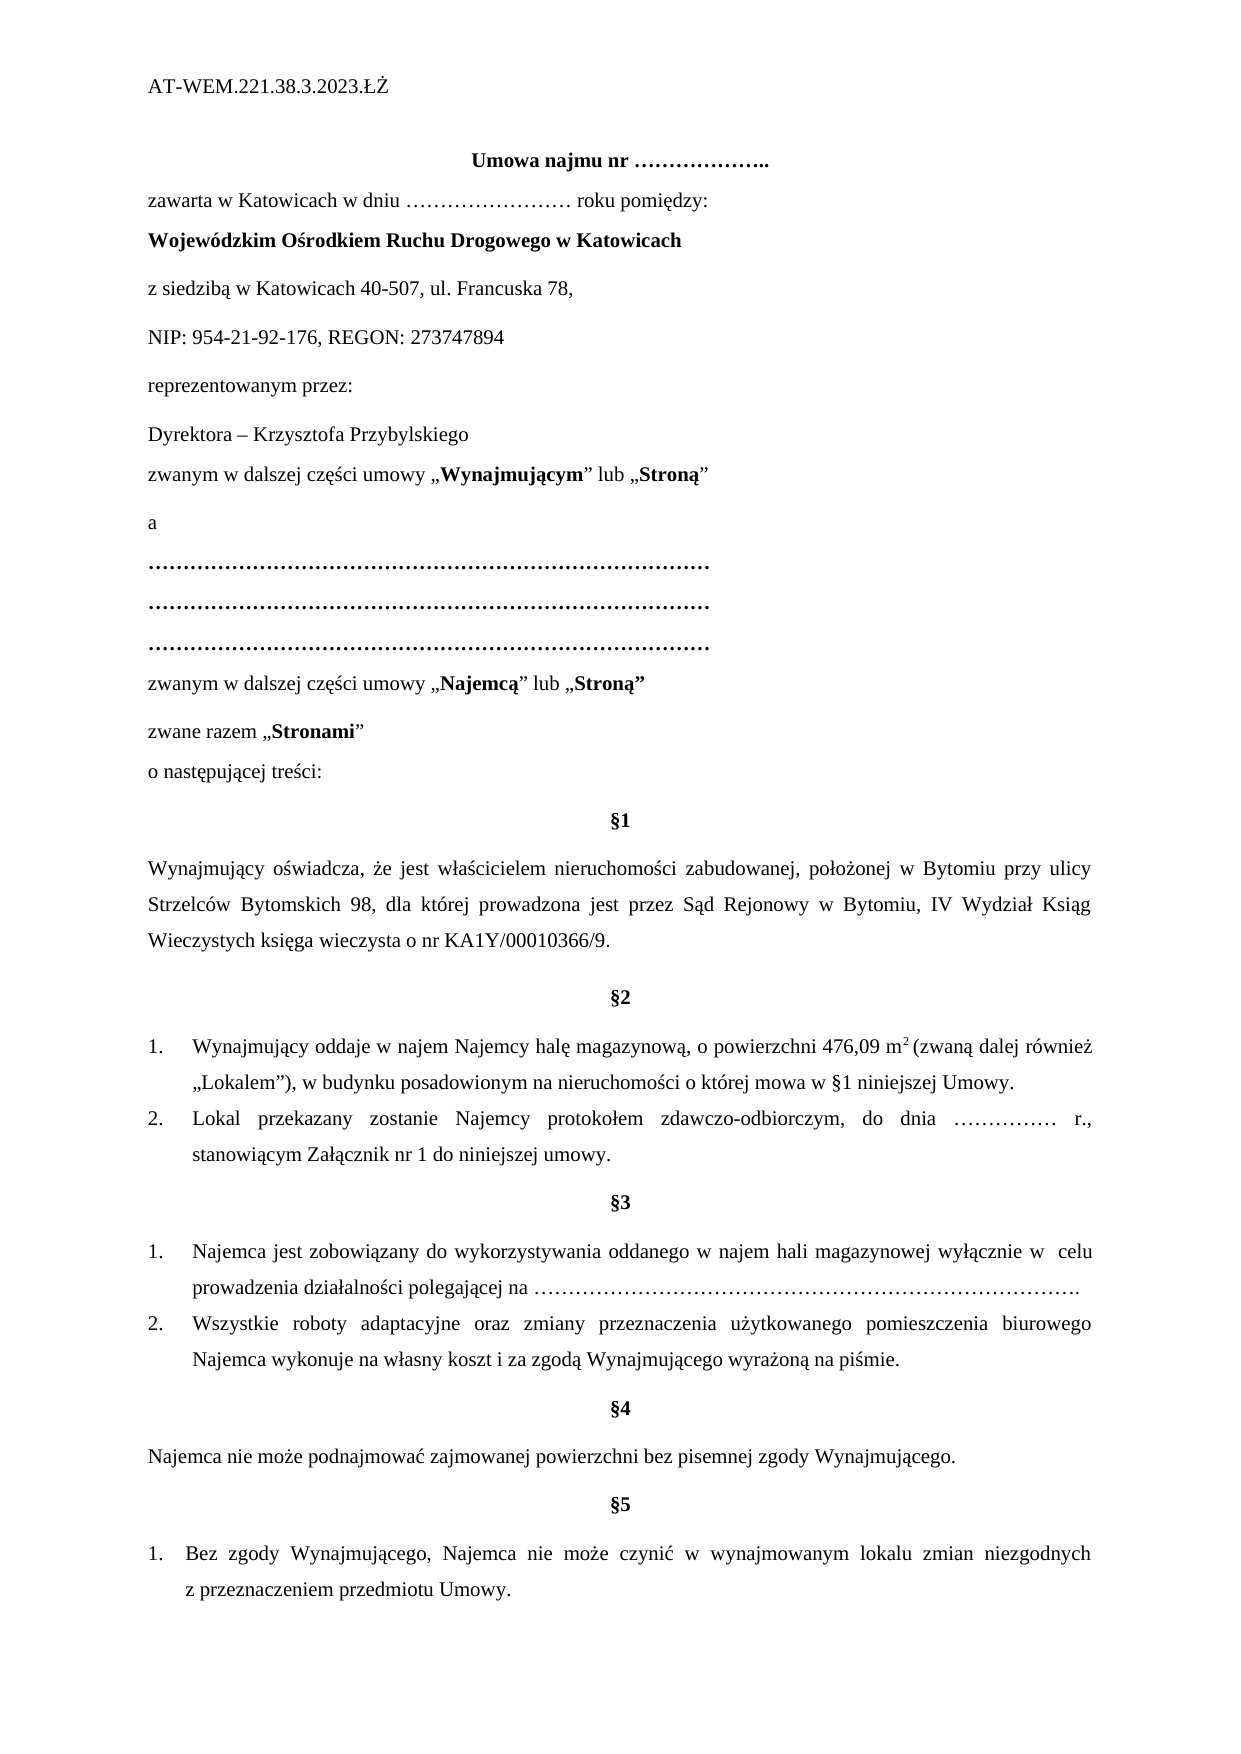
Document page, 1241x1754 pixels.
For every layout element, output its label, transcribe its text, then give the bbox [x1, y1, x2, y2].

list Lokal przekazany zostanie Najemcy protokołem zdawczo-odbiorczym, do dnia …………… r., stanowiącym Załącznik nr 1 do niniejszej umowy. [148, 1106, 1093, 1166]
text zwanym w dalszej części umowy „Najemcą” lub „Stroną” [148, 671, 1093, 694]
text ……………………………………………………………………… [148, 550, 1093, 574]
text Najemca nie może podnajmować zajmowanej powierzchni bez pisemnej zgody Wynajmującego. [148, 1444, 1093, 1468]
text Wojewódzkim Ośrodkiem Ruchu Drogowego w Katowicach [148, 228, 1093, 252]
text zawarta w Katowicach w dniu …………………… roku pomiędzy: [148, 188, 1093, 212]
text Wynajmujący oświadcza, że jest właścicielem nieruchomości zabudowanej, położonej w Bytomiu przy ulicy Strzelców Bytomskich 98, dla której prowadzona jest przez Sąd Rejonowy w Bytomiu, IV Wydział Ksiąg Wieczystych księga wieczysta o nr KA1Y/00010366/9. [148, 856, 1093, 952]
text ……………………………………………………………………… [148, 630, 1093, 654]
text a [148, 510, 1093, 534]
text Dyrektora – Krzysztofa Przybylskiego [148, 422, 1093, 446]
text o następującej treści: [148, 759, 1093, 783]
text §4 [148, 1395, 1093, 1419]
list Najemca jest zobowiązany do wykorzystywania oddanego w najem hali magazynowej wyłącznie w celu prowadzenia działalności polegającej na ……………………………………………………………………. [148, 1239, 1093, 1299]
text §2 [148, 985, 1093, 1009]
text NIP: 954-21-92-176, REGON: 273747894 [148, 325, 1093, 349]
text §3 [148, 1190, 1093, 1214]
list Wszystkie roboty adaptacyjne oraz zmiany przeznaczenia użytkowanego pomieszczenia biurowego Najemca wykonuje na własny koszt i za zgodą Wynajmującego wyrażoną na piśmie. [148, 1311, 1093, 1371]
text §1 [148, 807, 1093, 832]
text z siedzibą w Katowicach 40-507, ul. Francuska 78, [148, 276, 1093, 300]
text §5 [148, 1492, 1093, 1516]
text zwane razem „Stronami” [148, 719, 1093, 743]
text Umowa najmu nr ……………….. [148, 148, 1093, 172]
text zwanym w dalszej części umowy „Wynajmującym” lub „Stroną” [148, 462, 1093, 486]
list Bez zgody Wynajmującego, Najemca nie może czynić w wynajmowanym lokalu zmian niezgodnych z przeznaczeniem przedmiotu Umowy. [148, 1541, 1093, 1601]
text reprezentowanym przez: [148, 373, 1093, 397]
text ……………………………………………………………………… [148, 590, 1093, 614]
list Wynajmujący oddaje w najem Najemcy halę magazynową, o powierzchni 476,09 m2 (zwaną dalej również „Lokalem”), w budynku posadowionym na nieruchomości o której mowa w §1 niniejszej Umowy. [148, 1033, 1093, 1094]
